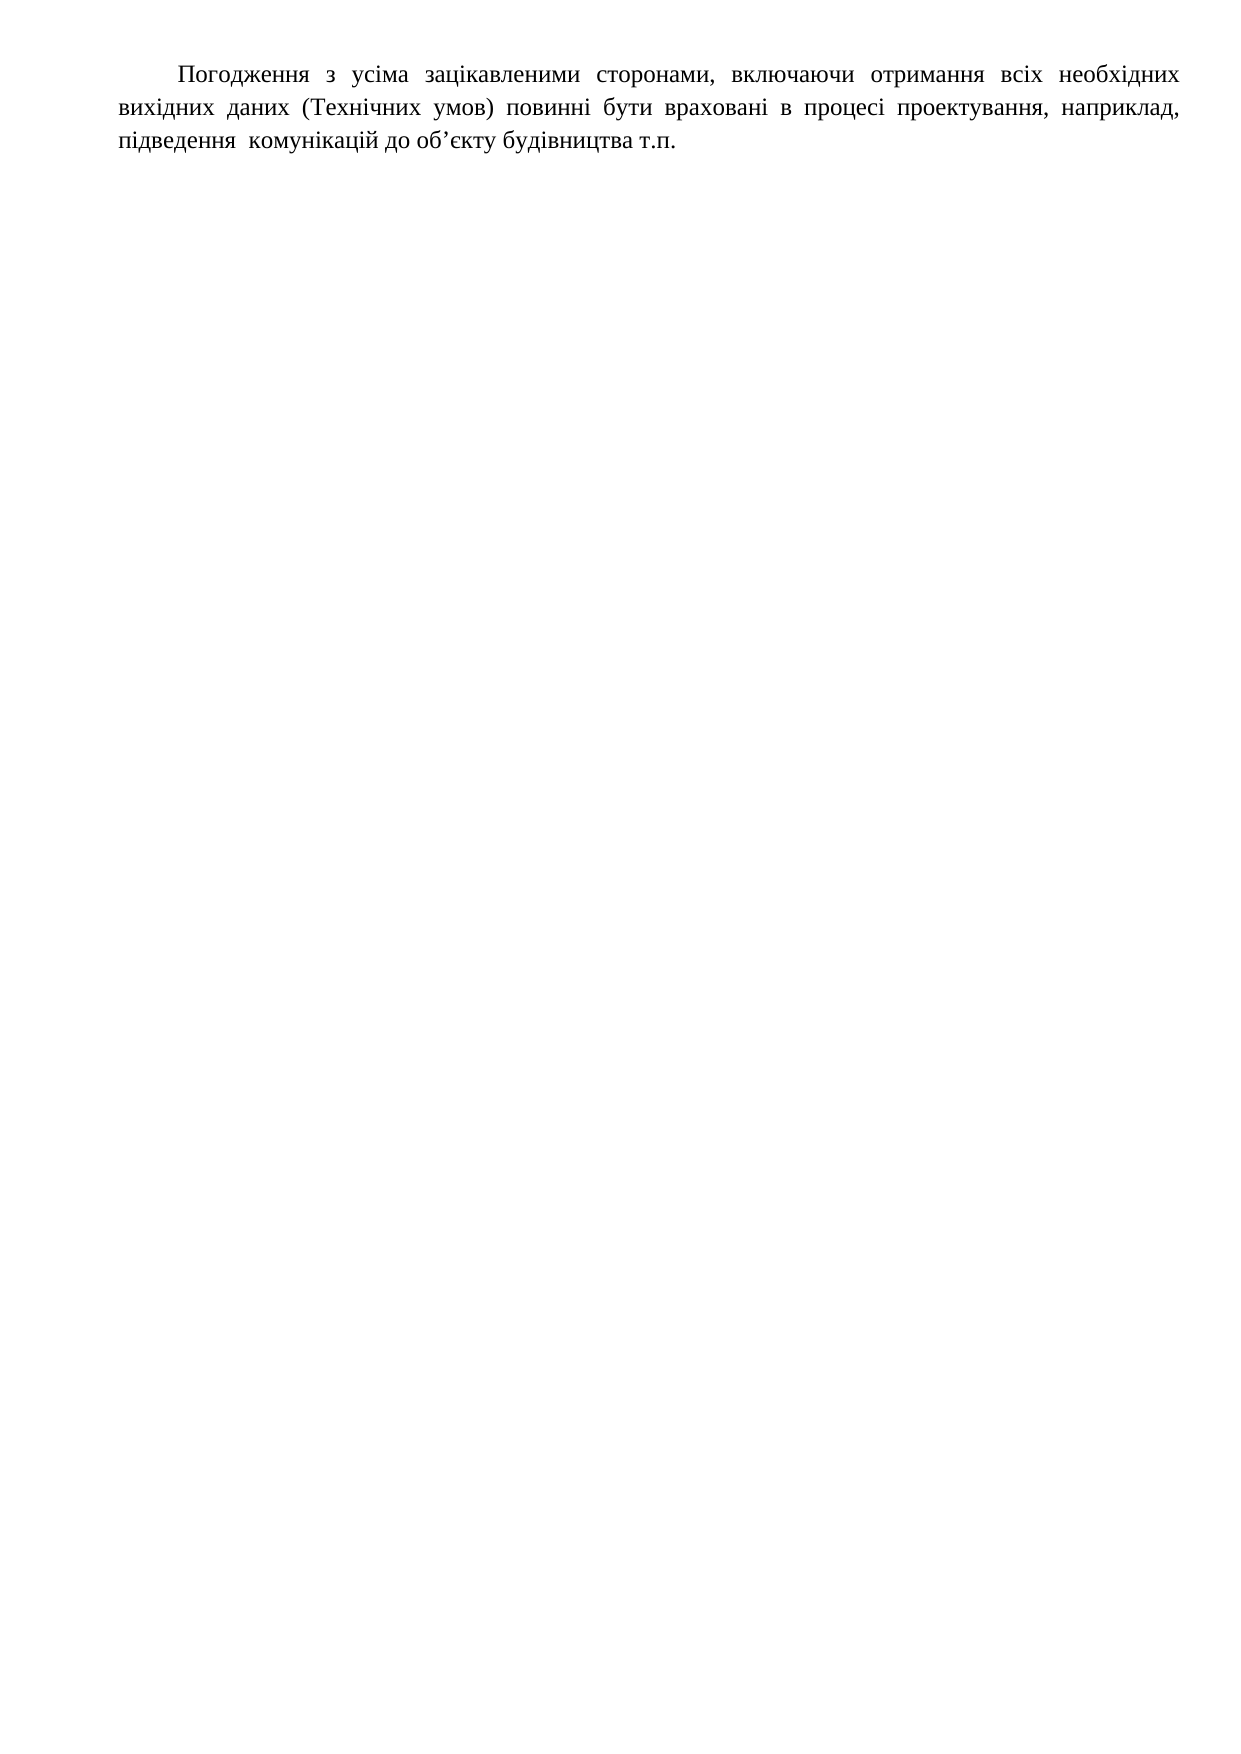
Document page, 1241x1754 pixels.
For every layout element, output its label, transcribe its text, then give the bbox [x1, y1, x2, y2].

text Погодження з усіма зацікавленими сторонами, включаючи отримання всіх необхідних вихідних даних (Технічних умов) повинні бути враховані в процесі проектування, наприклад, підведення комунікацій до об’єкту будівництва т.п. [118, 59, 1181, 154]
